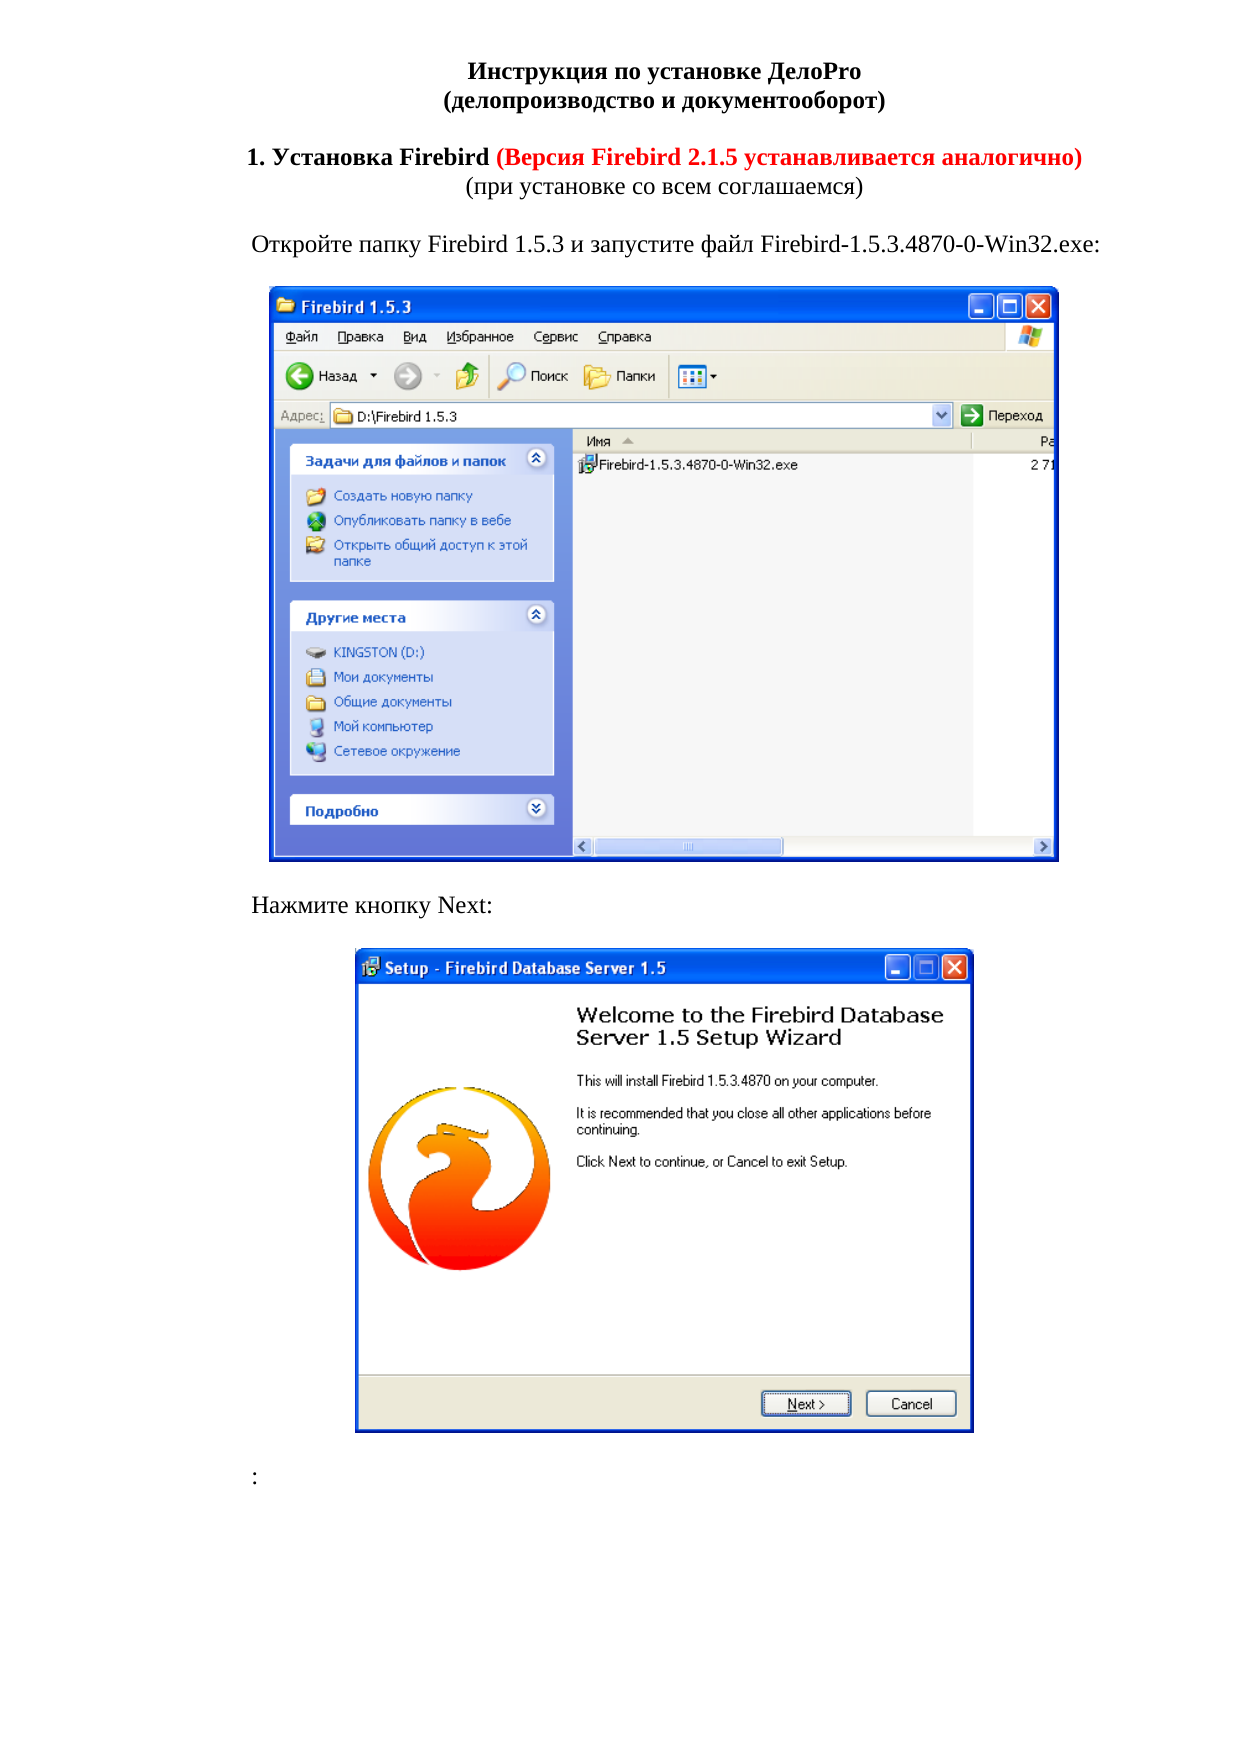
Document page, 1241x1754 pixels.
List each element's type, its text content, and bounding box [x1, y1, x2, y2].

text Инструкция по установке ДелоPro [177, 56, 1152, 85]
picture [355, 948, 974, 1433]
text (при установке со всем соглашаемся) [177, 171, 1152, 200]
text 1. Установка Firebird (Версия Firebird 2.1.5 устанавливается аналогично) [177, 142, 1152, 171]
text Нажмите кнопку Next: [177, 891, 1152, 919]
text (делопроизводство и документооборот) [177, 85, 1152, 114]
text : [177, 1461, 1152, 1490]
text Откройте папку Firebird 1.5.3 и запустите файл Firebird-1.5.3.4870-0-Win32.exe: [177, 229, 1152, 257]
picture [269, 286, 1059, 862]
